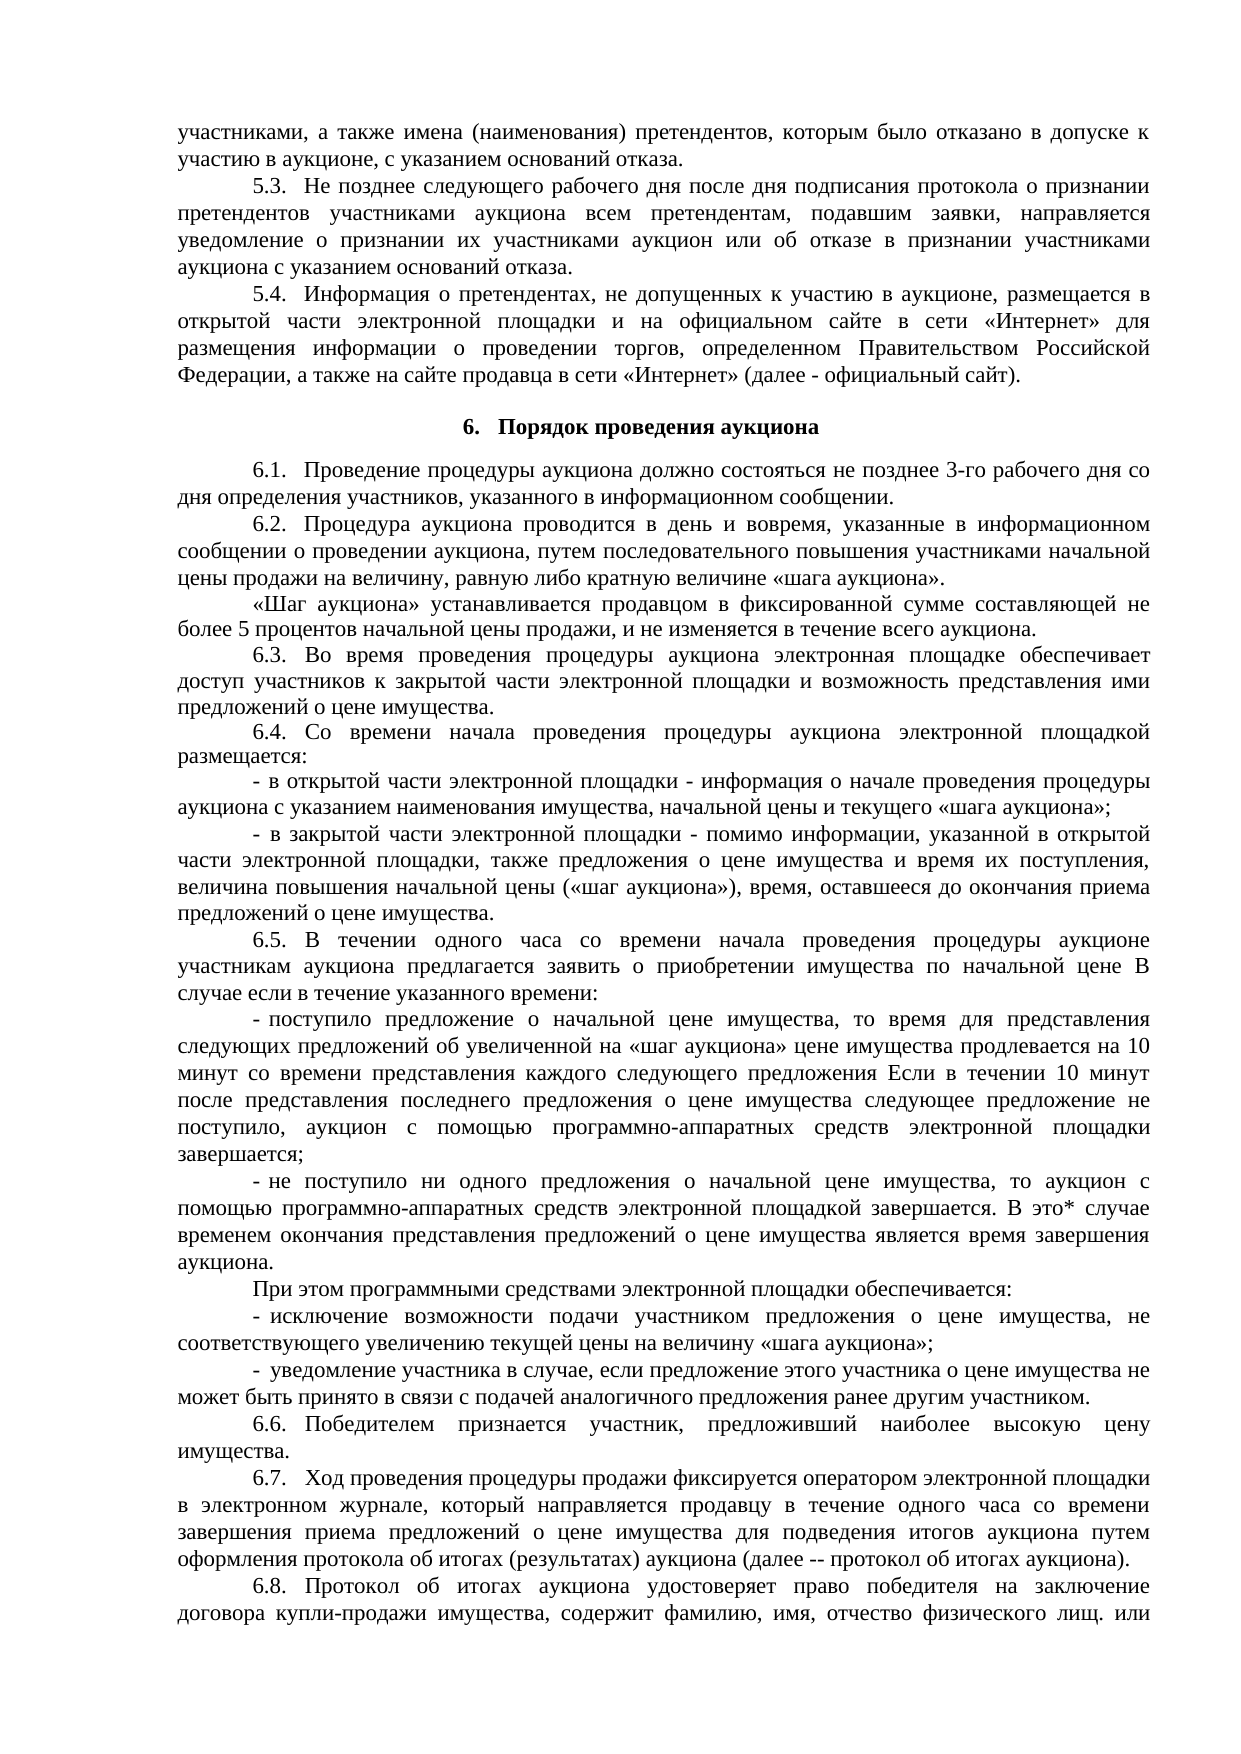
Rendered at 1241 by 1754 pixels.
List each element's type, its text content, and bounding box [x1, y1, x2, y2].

list в закрытой части электронной площадки - помимо информации, указанной в открытой части электронной площадки, также предложения о цене имущества и время их поступления, величина повышения начальной цены («шаг аукциона»), время, оставшееся до окончания приема предложений о цене имущества. [177, 820, 1152, 926]
list Проведение процедуры аукциона должно состояться не позднее 3-го рабочего дня со дня определения участников, указанного в информационном сообщении. [177, 456, 1152, 510]
list уведомление участника в случае, если предложение этого участника о цене имущества не может быть принято в связи с подачей аналогичного предложения ранее другим участником. [177, 1356, 1152, 1410]
list Процедура аукциона проводится в день и вовремя, указанные в информационном сообщении о проведении аукциона, путем последовательного повышения участниками начальной цены продажи на величину, равную либо кратную величине «шага аукциона». [177, 510, 1152, 591]
text При этом программными средствами электронной площадки обеспечивается: [177, 1275, 1152, 1302]
list Порядок проведения аукциона [463, 416, 1152, 439]
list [177, 118, 1152, 172]
list В течении одного часа со времени начала проведения процедуры аукционе участникам аукциона предлагается заявить о приобретении имущества по начальной цене В случае если в течение указанного времени: [177, 926, 1152, 1005]
list Со времени начала проведения процедуры аукциона электронной площадкой размещается: [177, 720, 1152, 768]
list в открытой части электронной площадки - информация о начале проведения процедуры аукциона с указанием наименования имущества, начальной цены и текущего «шага аукциона»; [177, 768, 1152, 820]
list Во время проведения процедуры аукциона электронная площадке обеспечивает доступ участников к закрытой части электронной площадки и возможность представления ими предложений о цене имущества. [177, 642, 1152, 720]
list Победителем признается участник, предложивший наиболее высокую цену имущества. [177, 1410, 1152, 1464]
list не поступило ни одного предложения о начальной цене имущества, то аукцион с помощью программно-аппаратных средств электронной площадкой завершается. В это* случае временем окончания представления предложений о цене имущества является время завершения аукциона. [177, 1167, 1152, 1275]
list Ход проведения процедуры продажи фиксируется оператором электронной площадки в электронном журнале, который направляется продавцу в течение одного часа со времени завершения приема предложений о цене имущества для подведения итогов аукциона путем оформления протокола об итогах (результатах) аукциона (далее -- протокол об итогах аукциона). [177, 1464, 1152, 1572]
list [177, 1572, 1152, 1626]
text «Шаг аукциона» устанавливается продавцом в фиксированной сумме составляющей не более 5 процентов начальной цены продажи, и не изменяется в течение всего аукциона. [177, 591, 1152, 642]
list исключение возможности подачи участником предложения о цене имущества, не соответствующего увеличению текущей цены на величину «шага аукциона»; [177, 1302, 1152, 1356]
list поступило предложение о начальной цене имущества, то время для представления следующих предложений об увеличенной на «шаг аукциона» цене имущества продлевается на 10 минут со времени представления каждого следующего предложения Если в течении 10 минут после представления последнего предложения о цене имущества следующее предложение не поступило, аукцион с помощью программно-аппаратных средств электронной площадки завершается; [177, 1005, 1152, 1167]
list Информация о претендентах, не допущенных к участию в аукционе, размещается в открытой части электронной площадки и на официальном сайте в сети «Интернет» для размещения информации о проведении торгов, определенном Правительством Российской Федерации, а также на сайте продавца в сети «Интернет» (далее - официальный сайт). [177, 280, 1152, 388]
list Не позднее следующего рабочего дня после дня подписания протокола о признании претендентов участниками аукциона всем претендентам, подавшим заявки, направляется уведомление о признании их участниками аукцион или об отказе в признании участниками аукциона с указанием оснований отказа. [177, 172, 1152, 280]
